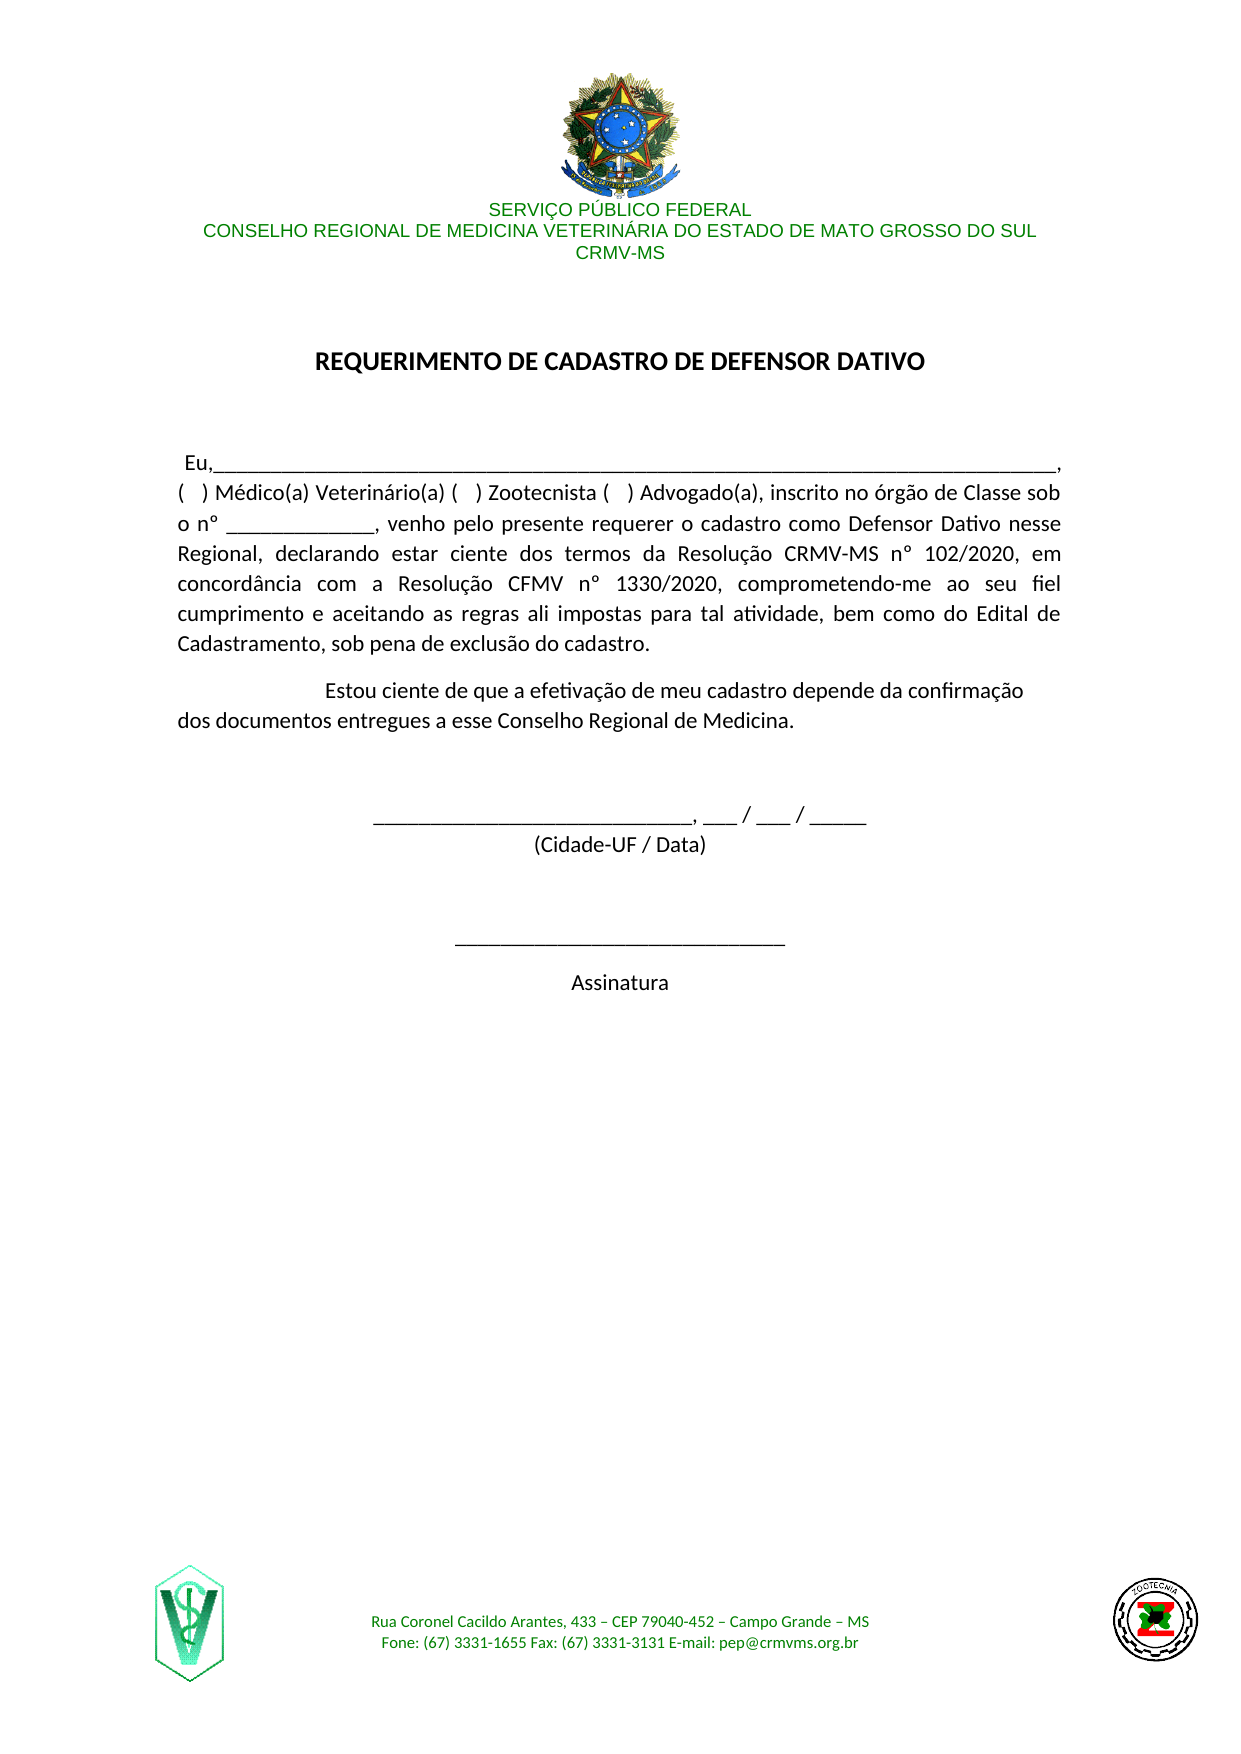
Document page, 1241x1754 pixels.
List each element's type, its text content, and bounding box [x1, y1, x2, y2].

text REQUERIMENTO DE CADASTRO DE DEFENSOR DATIVO [177, 344, 1063, 377]
text Eu,__________________________________________________________________________, ( ) Médico(a) Veterinário(a) ( ) Zootecnista ( ) Advogado(a), inscrito no órgão de Classe sob o nº _____________, venho pelo presente requerer o cadastro como Defensor Dativo nesse Regional, declarando estar ciente dos termos da Resolução CRMV-MS nº 102/2020, em concordância com a Resolução CFMV nº 1330/2020, comprometendo-me ao seu fiel cumprimento e aceitando as regras ali impostas para tal atividade, bem como do Edital de Cadastramento, sob pena de exclusão do cadastro. [177, 448, 1063, 658]
picture [150, 1561, 229, 1685]
picture [1110, 1576, 1201, 1664]
picture [560, 73, 681, 199]
text Assinatura [177, 968, 1063, 996]
text Estou ciente de que a efetivação de meu cadastro depende da confirmação dos documentos entregues a esse Conselho Regional de Medicina. [177, 676, 1063, 735]
text ____________________________, ___ / ___ / _____ [177, 800, 1063, 828]
text (Cidade-UF / Data) [177, 831, 1063, 859]
text _____________________________ [177, 921, 1063, 949]
